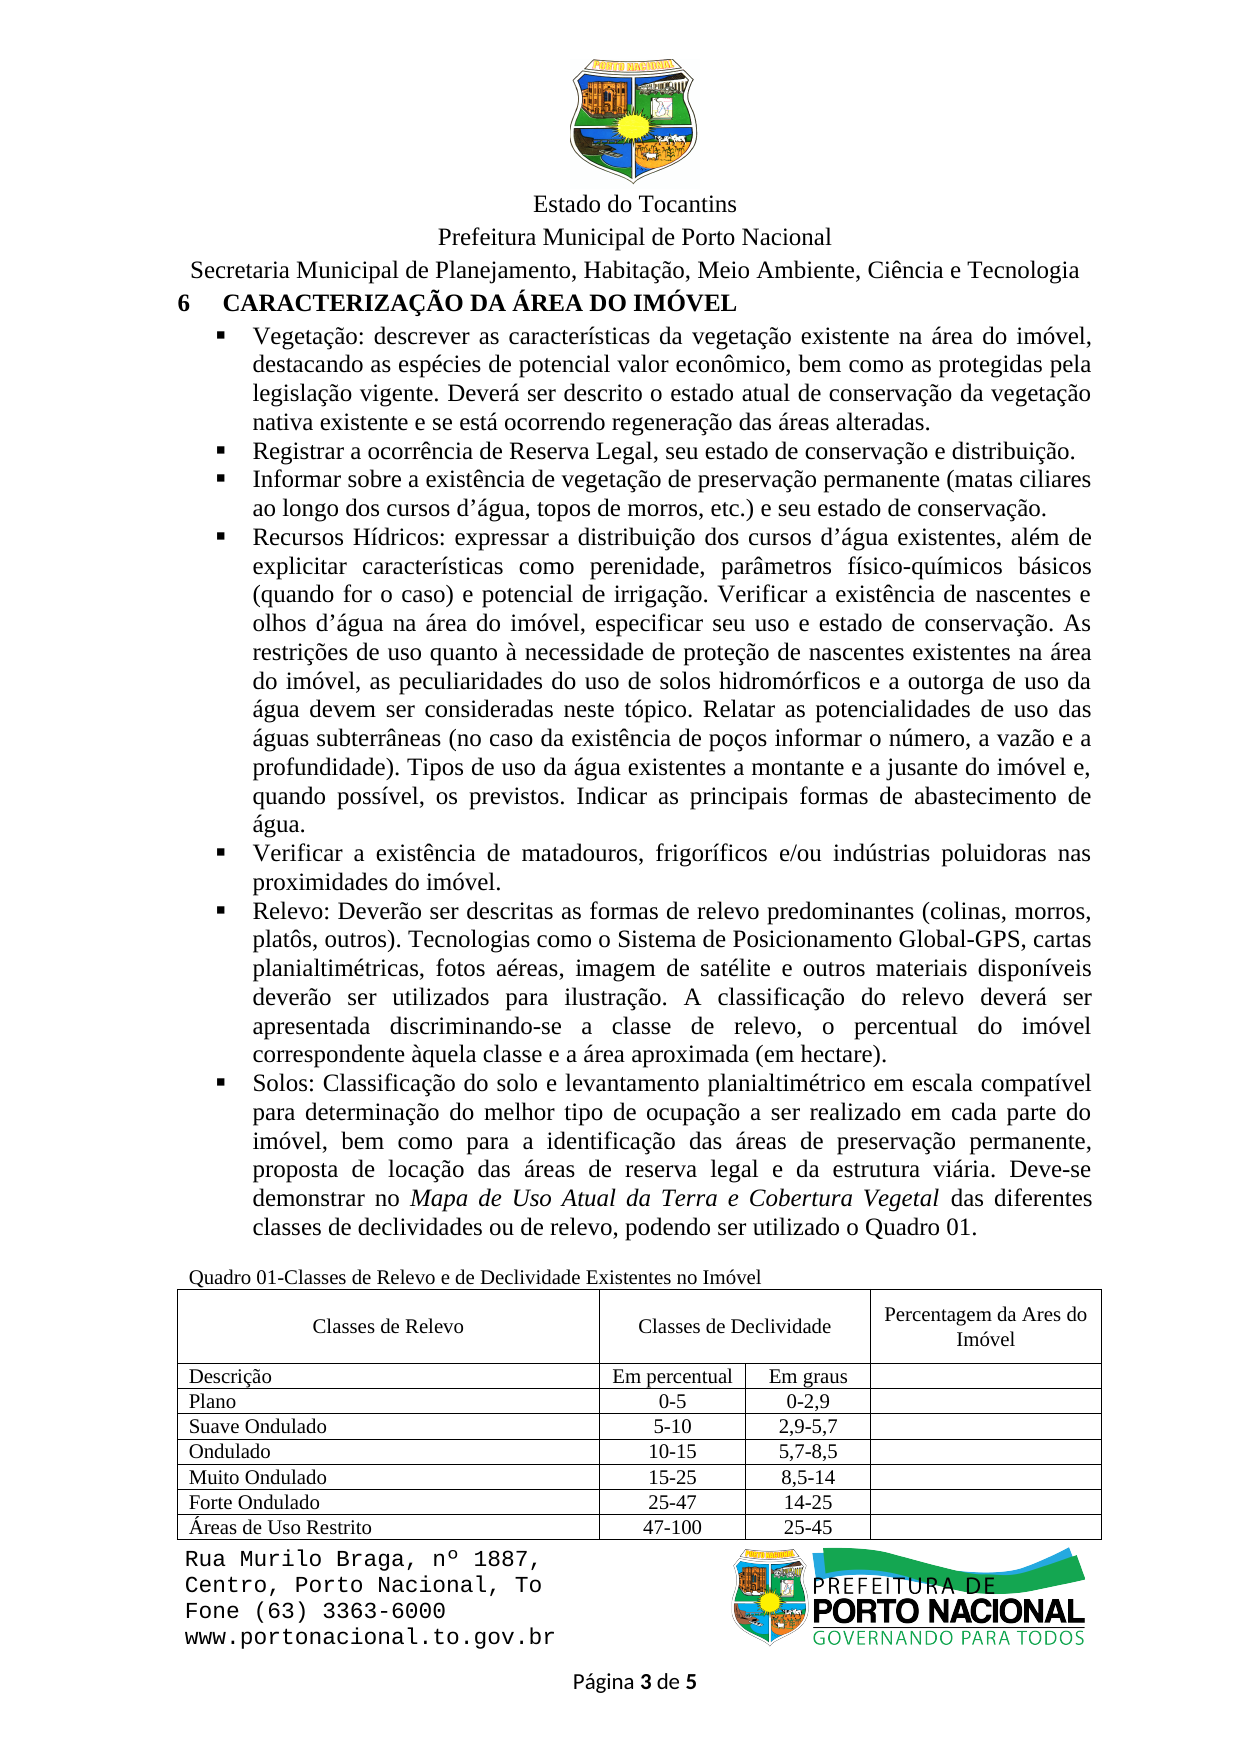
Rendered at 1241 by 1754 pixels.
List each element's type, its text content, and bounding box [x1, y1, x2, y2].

table_cell Classes de Relevo [178, 1290, 599, 1363]
table_cell Muito Ondulado [178, 1465, 599, 1489]
table_cell Suave Ondulado [178, 1414, 599, 1438]
table_cell Em graus [746, 1364, 870, 1388]
table_cell Áreas de Uso Restrito [178, 1515, 599, 1539]
table_cell 8,5-14 [746, 1465, 870, 1489]
table_cell 2,9-5,7 [746, 1414, 870, 1438]
table_cell 47-100 [600, 1515, 745, 1539]
list Vegetação: descrever as características da vegetação existente na área do imóvel, destacando as espécies de potencial valor econômico, bem como as protegidas pela legislação vigente. Deverá ser descrito o estado atual de conservação da vegetação nativa existente e se está ocorrendo regeneração das áreas alteradas. [215, 321, 1092, 436]
table_cell Ondulado [178, 1440, 599, 1463]
table_cell 14-25 [746, 1490, 870, 1514]
list Verificar a existência de matadouros, frigoríficos e/ou indústrias poluidoras nas proximidades do imóvel. [215, 838, 1092, 896]
table_cell Plano [178, 1389, 599, 1413]
table_header Quadro 01-Classes de Relevo e de Declividade Existentes no Imóvel [177, 1241, 1101, 1289]
picture [570, 59, 700, 189]
table_cell Descrição [178, 1364, 599, 1388]
table_cell 5,7-8,5 [746, 1440, 870, 1463]
table_cell [871, 1364, 1101, 1388]
list Relevo: Deverão ser descritas as formas de relevo predominantes (colinas, morros, platôs, outros). Tecnologias como o Sistema de Posicionamento Global-GPS, cartas planialtimétricas, fotos aéreas, imagem de satélite e outros materiais disponíveis deverão ser utilizados para ilustração. A classificação do relevo deverá ser apresentada discriminando-se a classe de relevo, o percentual do imóvel correspondente àquela classe e a área aproximada (em hectare). [215, 896, 1092, 1068]
table_cell [871, 1414, 1101, 1438]
list Informar sobre a existência de vegetação de preservação permanente (matas ciliares ao longo dos cursos d’água, topos de morros, etc.) e seu estado de conservação. [215, 464, 1092, 522]
table_cell Em percentual [600, 1364, 745, 1388]
table_cell 25-47 [600, 1490, 745, 1514]
table_cell 5-10 [600, 1414, 745, 1438]
table_cell Percentagem da Ares do Imóvel [871, 1290, 1101, 1363]
table_cell 10-15 [600, 1440, 745, 1463]
table_cell [871, 1465, 1101, 1489]
table_cell 25-45 [746, 1515, 870, 1539]
subtitle CARACTERIZAÇÃO DA ÁREA DO IMÓVEL [177, 288, 1092, 316]
table_cell 15-25 [600, 1465, 745, 1489]
list Recursos Hídricos: expressar a distribuição dos cursos d’água existentes, além de explicitar características como perenidade, parâmetros físico-químicos básicos (quando for o caso) e potencial de irrigação. Verificar a existência de nascentes e olhos d’água na área do imóvel, especificar seu uso e estado de conservação. As restrições de uso quanto à necessidade de proteção de nascentes existentes na área do imóvel, as peculiaridades do uso de solos hidromórficos e a outorga de uso da água devem ser consideradas neste tópico. Relatar as potencialidades de uso das águas subterrâneas (no caso da existência de poços informar o número, a vazão e a profundidade). Tipos de uso da água existentes a montante e a jusante do imóvel e, quando possível, os previstos. Indicar as principais formas de abastecimento de água. [215, 522, 1092, 838]
table_cell 0-2,9 [746, 1389, 870, 1413]
table_cell 0-5 [600, 1389, 745, 1413]
table_cell [871, 1515, 1101, 1539]
table_cell [871, 1440, 1101, 1463]
table_cell Classes de Declividade [600, 1290, 870, 1338]
table_cell [600, 1338, 870, 1363]
list Registrar a ocorrência de Reserva Legal, seu estado de conservação e distribuição. [215, 436, 1092, 464]
table_cell [871, 1490, 1101, 1514]
picture [731, 1547, 1086, 1650]
table_cell Forte Ondulado [178, 1490, 599, 1514]
table_cell [871, 1389, 1101, 1413]
list Solos: Classificação do solo e levantamento planialtimétrico em escala compatível para determinação do melhor tipo de ocupação a ser realizado em cada parte do imóvel, bem como para a identificação das áreas de preservação permanente, proposta de locação das áreas de reserva legal e da estrutura viária. Deve-se demonstrar no Mapa de Uso Atual da Terra e Cobertura Vegetal das diferentes classes de declividades ou de relevo, podendo ser utilizado o Quadro 01. [215, 1068, 1092, 1241]
